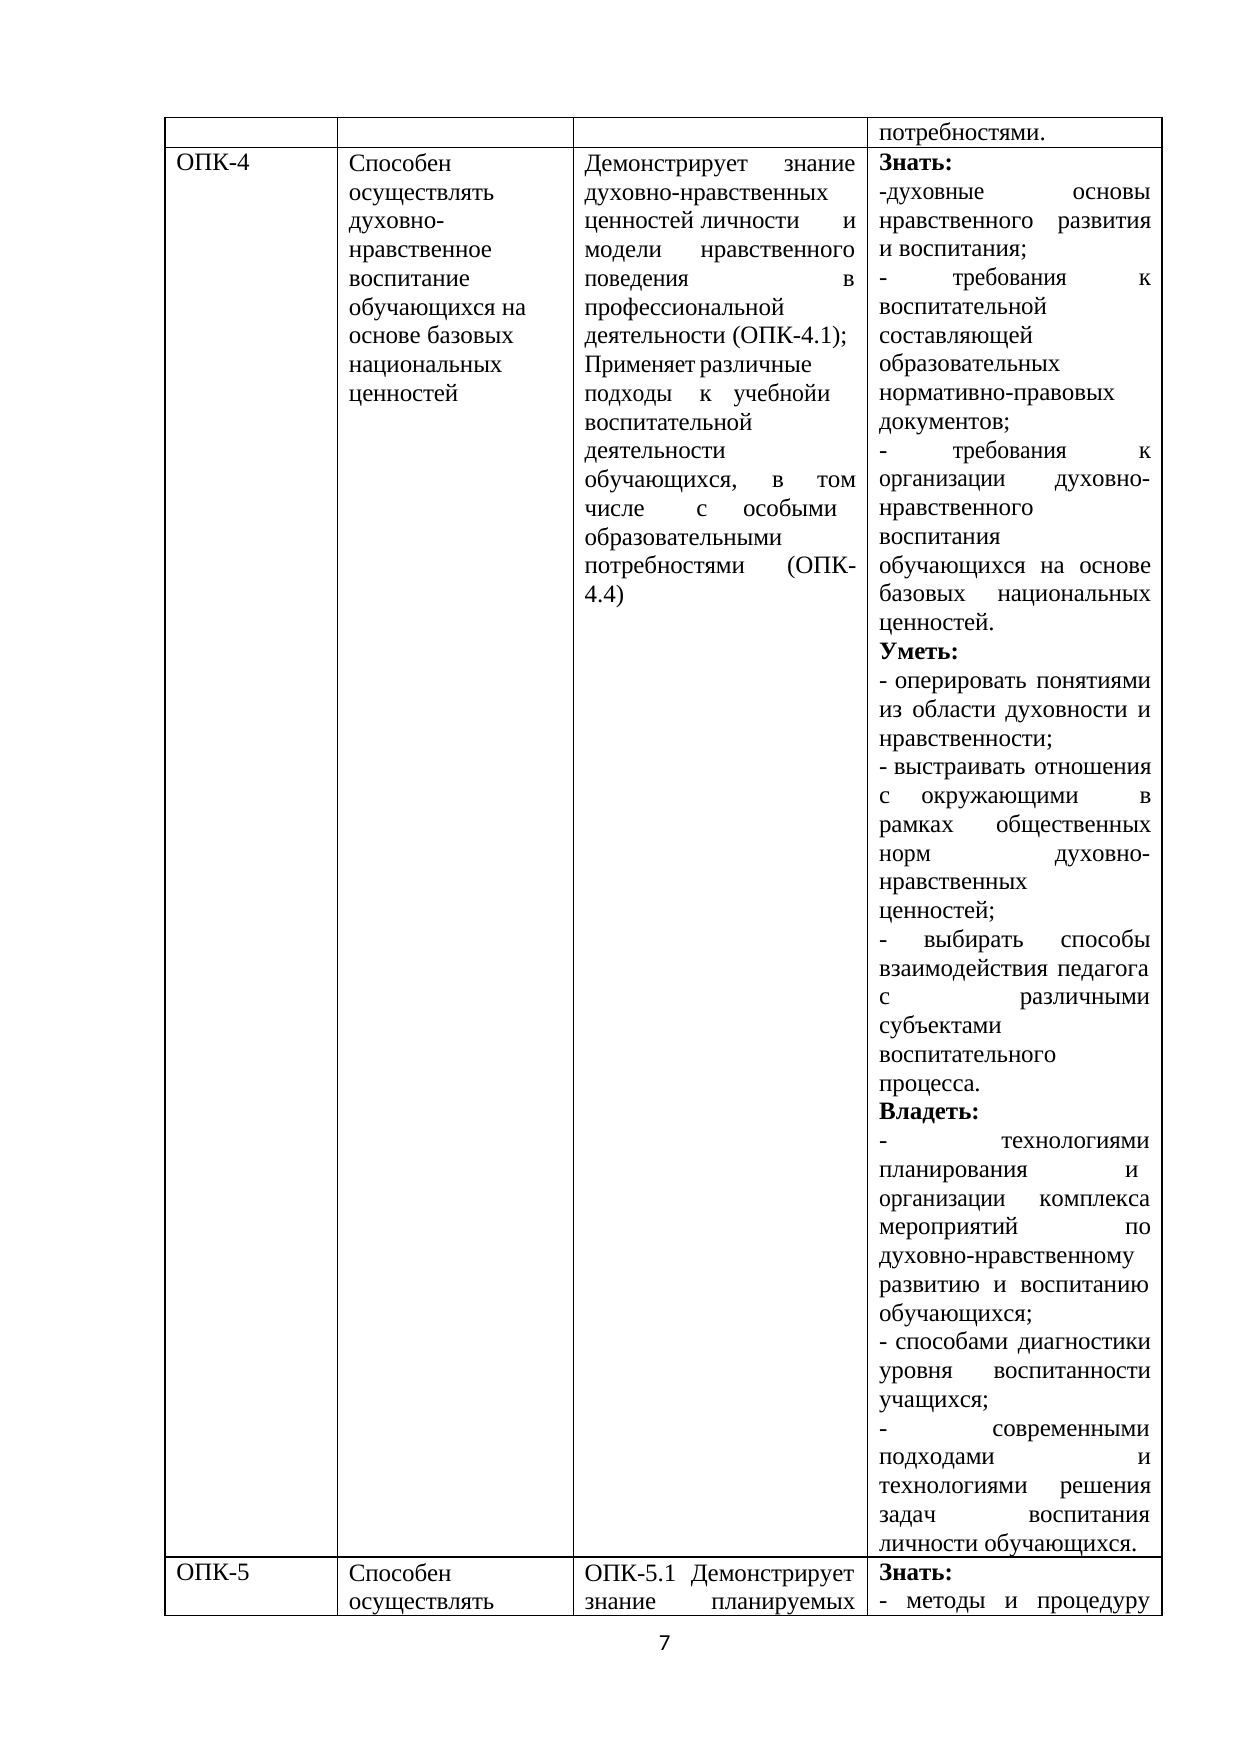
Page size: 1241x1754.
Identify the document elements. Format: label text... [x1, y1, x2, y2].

table_header [166, 118, 337, 147]
table_cell ОПК-5.1 Демонстрирует знание планируемых [574, 1558, 867, 1615]
table_cell Способен осуществлять духовно- нравственное воспитание обучающихся на основе базовых национальных ценностей [338, 148, 573, 1556]
table_header потребностями. [868, 118, 1161, 147]
table_cell Знать: - методы и процедуру [868, 1558, 1161, 1615]
table_cell ОПК-4 [166, 148, 337, 1556]
table_header [574, 118, 867, 147]
table_cell Демонстрирует знание духовно-нравственных ценностей личности и модели нравственного поведения в профессиональной деятельности (ОПК-4.1); Применяет различные подходы к учебной и воспитательной деятельности обучающихся, в том числе с особыми образовательными потребностями (ОПК- 4.4) [574, 148, 867, 1556]
table_header [338, 118, 573, 147]
table_cell Знать: -духовные основы нравственного развития и воспитания; требования к воспитательной составляющей образовательных нормативно-правовых документов; требования к организации духовно- нравственного воспитания обучающихся на основе базовых национальных ценностей. Уметь: оперировать понятиями из области духовности и нравственности; выстраивать отношения с окружающими в рамках общественных норм духовно- нравственных ценностей; выбирать способы взаимодействия педагога с различными субъектами воспитательного процесса. Владеть: технологиями планирования и организации комплекса мероприятий по духовно-нравственному развитию и воспитанию обучающихся; способами диагностики уровня воспитанности учащихся; современными подходами и технологиями решения задач воспитания личности обучающихся. [868, 148, 1161, 1556]
table_cell ОПК-5 [166, 1558, 337, 1615]
table_cell Способен осуществлять [338, 1558, 573, 1615]
